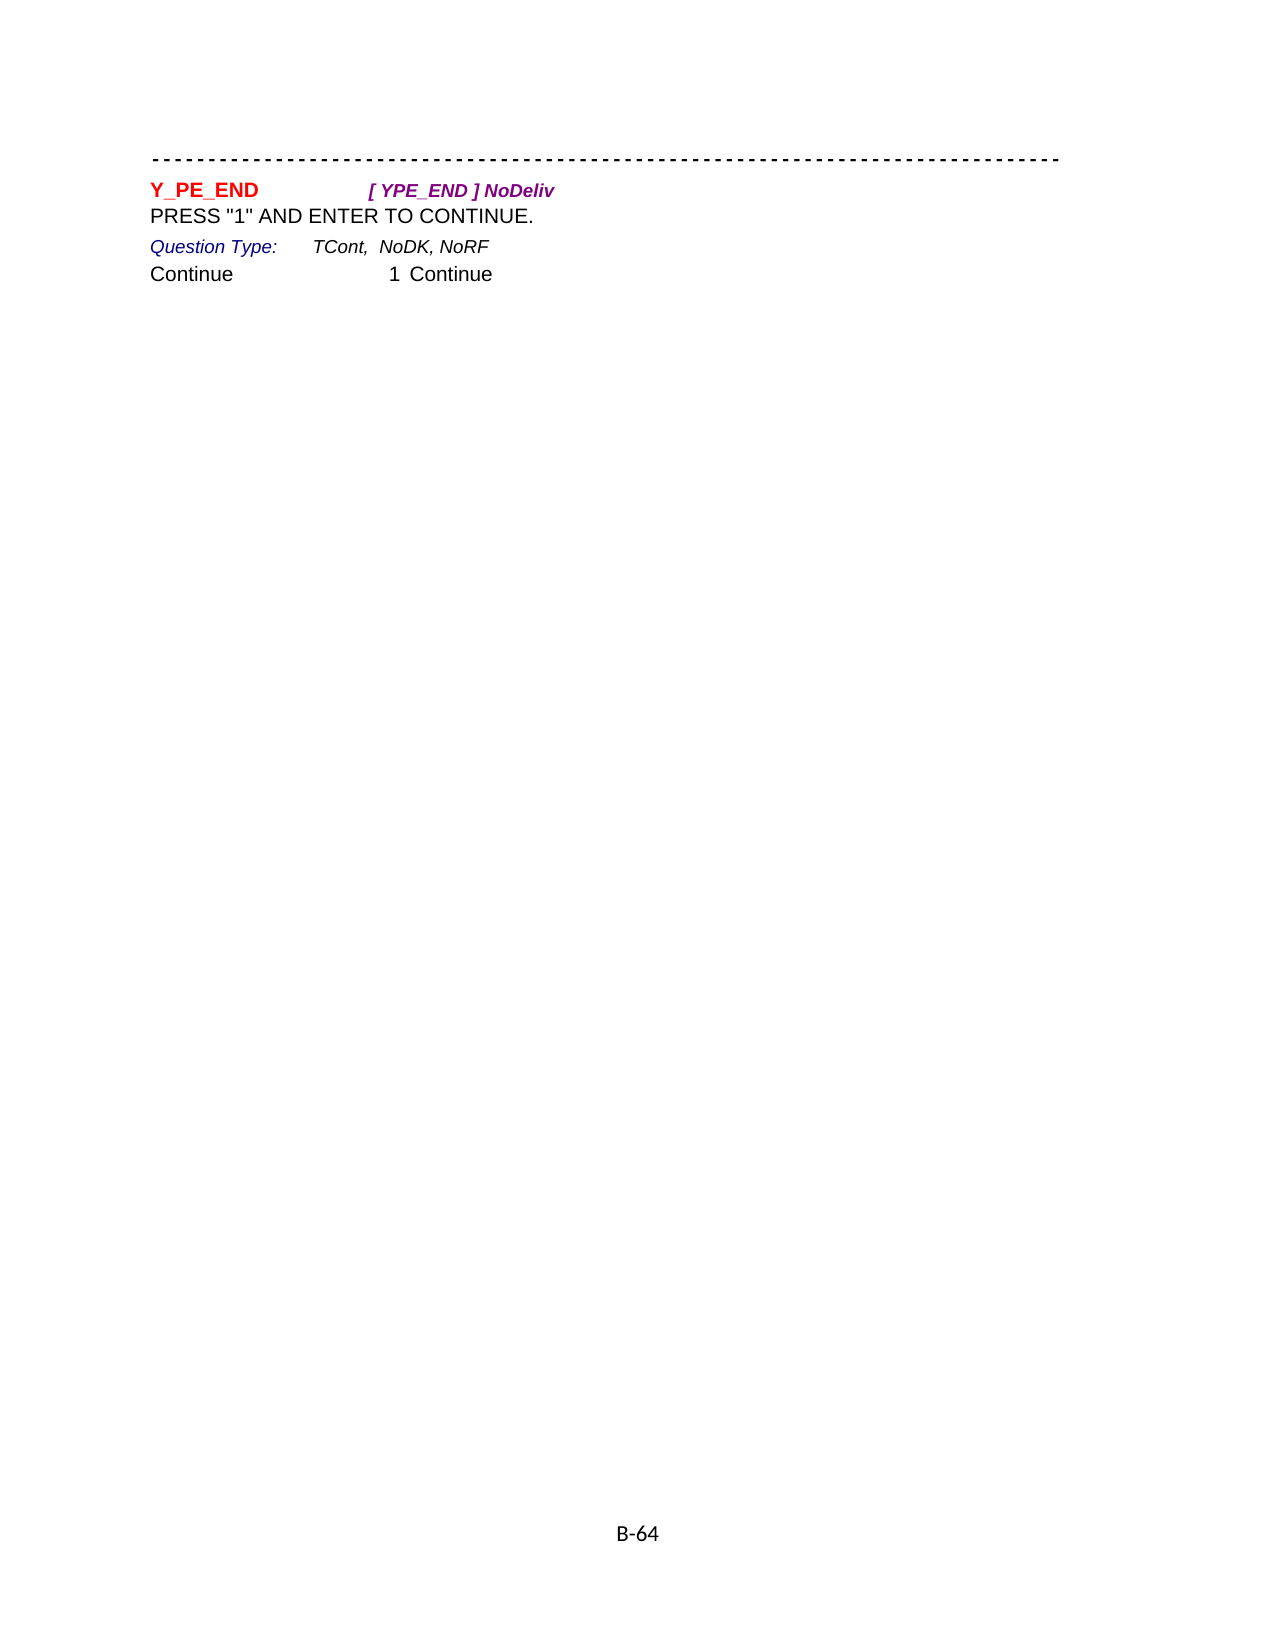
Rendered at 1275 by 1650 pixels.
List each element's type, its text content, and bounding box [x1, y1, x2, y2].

text Question Type: TCont, NoDK, NoRF [150, 236, 1125, 257]
text PRESS "1" AND ENTER TO CONTINUE. [150, 203, 1125, 227]
text --------------------------------------------------------------------------------- [150, 150, 1125, 171]
text Y_PE_END [ YPE_END ] NoDeliv [150, 177, 1125, 201]
text Continue 1 Continue [150, 261, 1125, 285]
